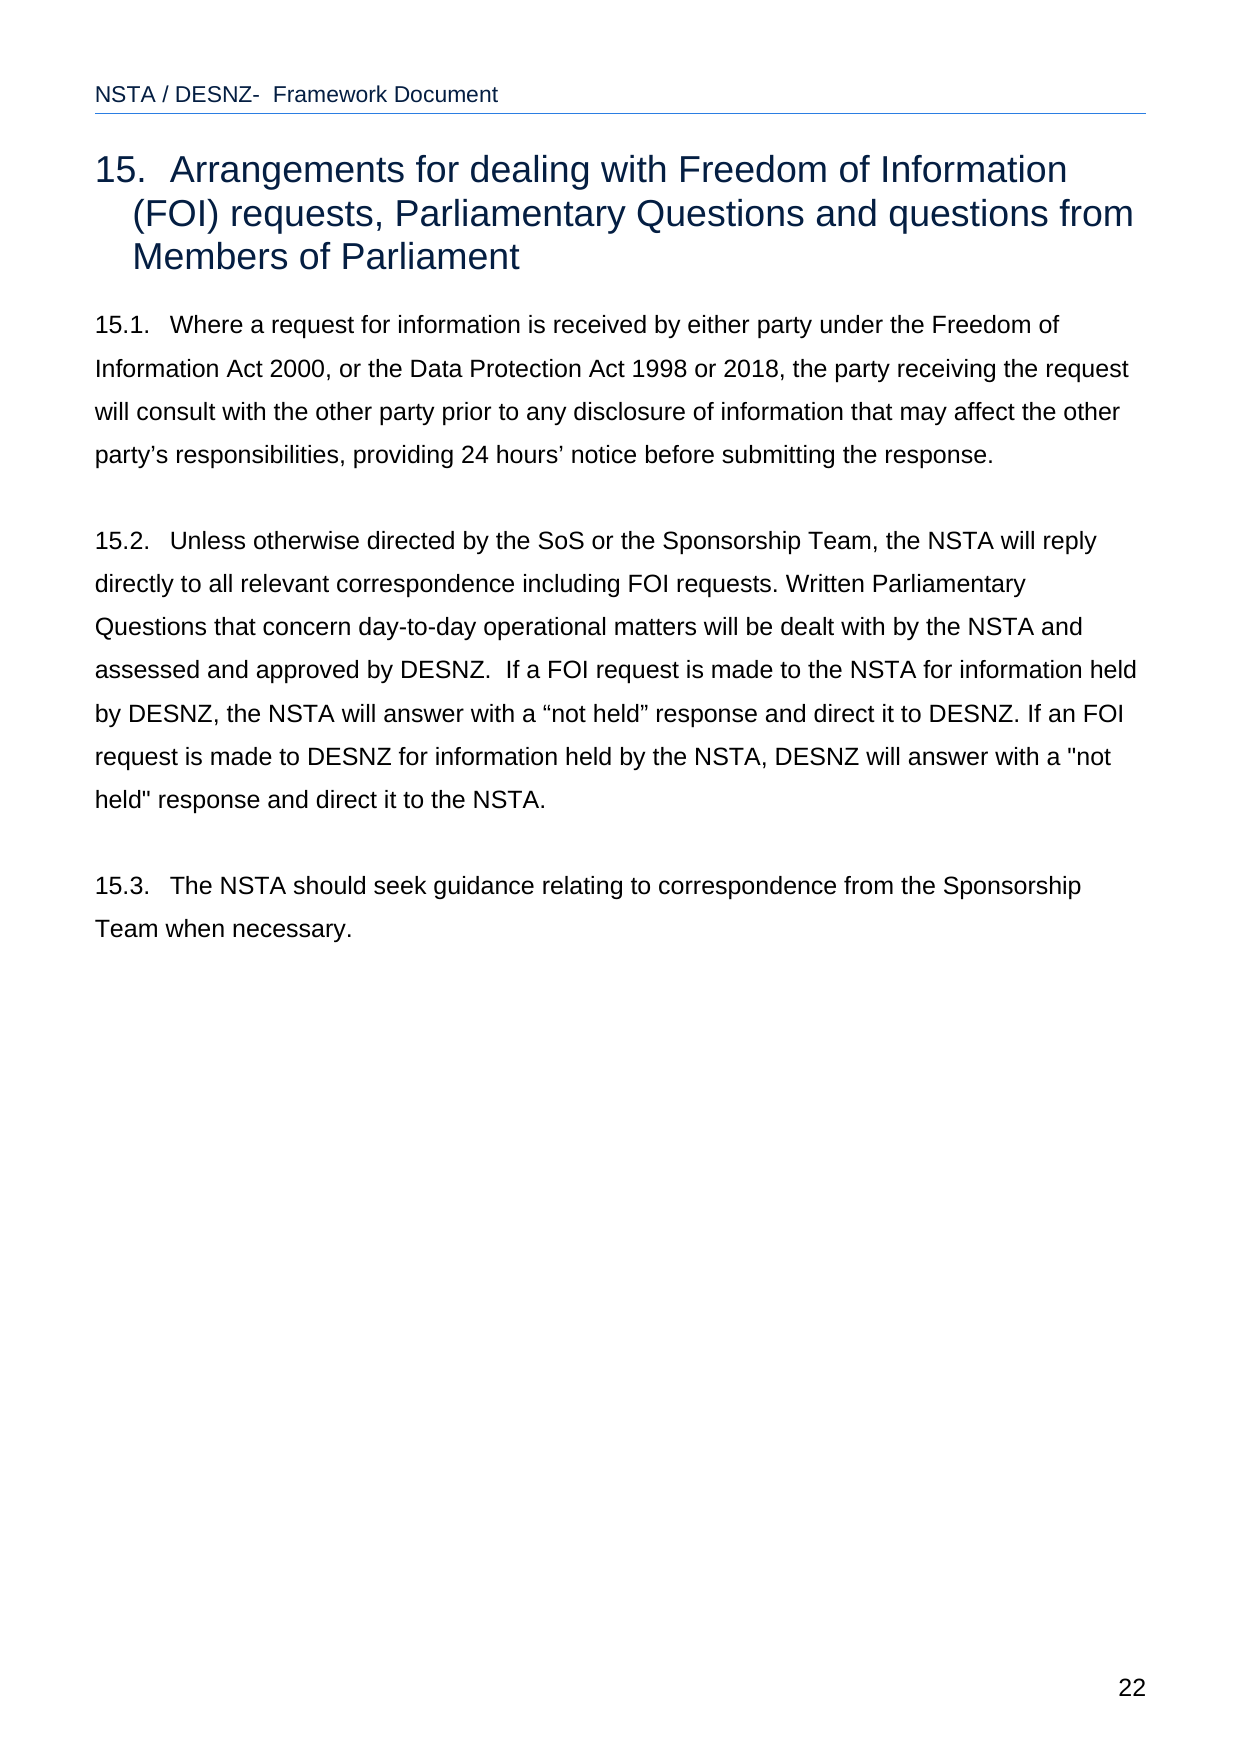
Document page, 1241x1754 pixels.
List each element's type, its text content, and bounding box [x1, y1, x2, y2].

list Where a request for information is received by either party under the Freedom of Information Act 2000, or the Data Protection Act 1998 or 2018, the party receiving the request will consult with the other party prior to any disclosure of information that may affect the other party’s responsibilities, providing 24 hours’ notice before submitting the response. [94, 310, 1146, 468]
subtitle Arrangements for dealing with Freedom of Information (FOI) requests, Parliamentary Questions and questions from Members of Parliament [94, 148, 1146, 277]
list Unless otherwise directed by the SoS or the Sponsorship Team, the NSTA will reply directly to all relevant correspondence including FOI requests. Written Parliamentary Questions that concern day-to-day operational matters will be dealt with by the NSTA and assessed and approved by DESNZ. If a FOI request is made to the NSTA for information held by DESNZ, the NSTA will answer with a “not held” response and direct it to DESNZ. If an FOI request is made to DESNZ for information held by the NSTA, DESNZ will answer with a "not held" response and direct it to the NSTA. [94, 526, 1146, 813]
list The NSTA should seek guidance relating to correspondence from the Sponsorship Team when necessary. [94, 871, 1146, 943]
